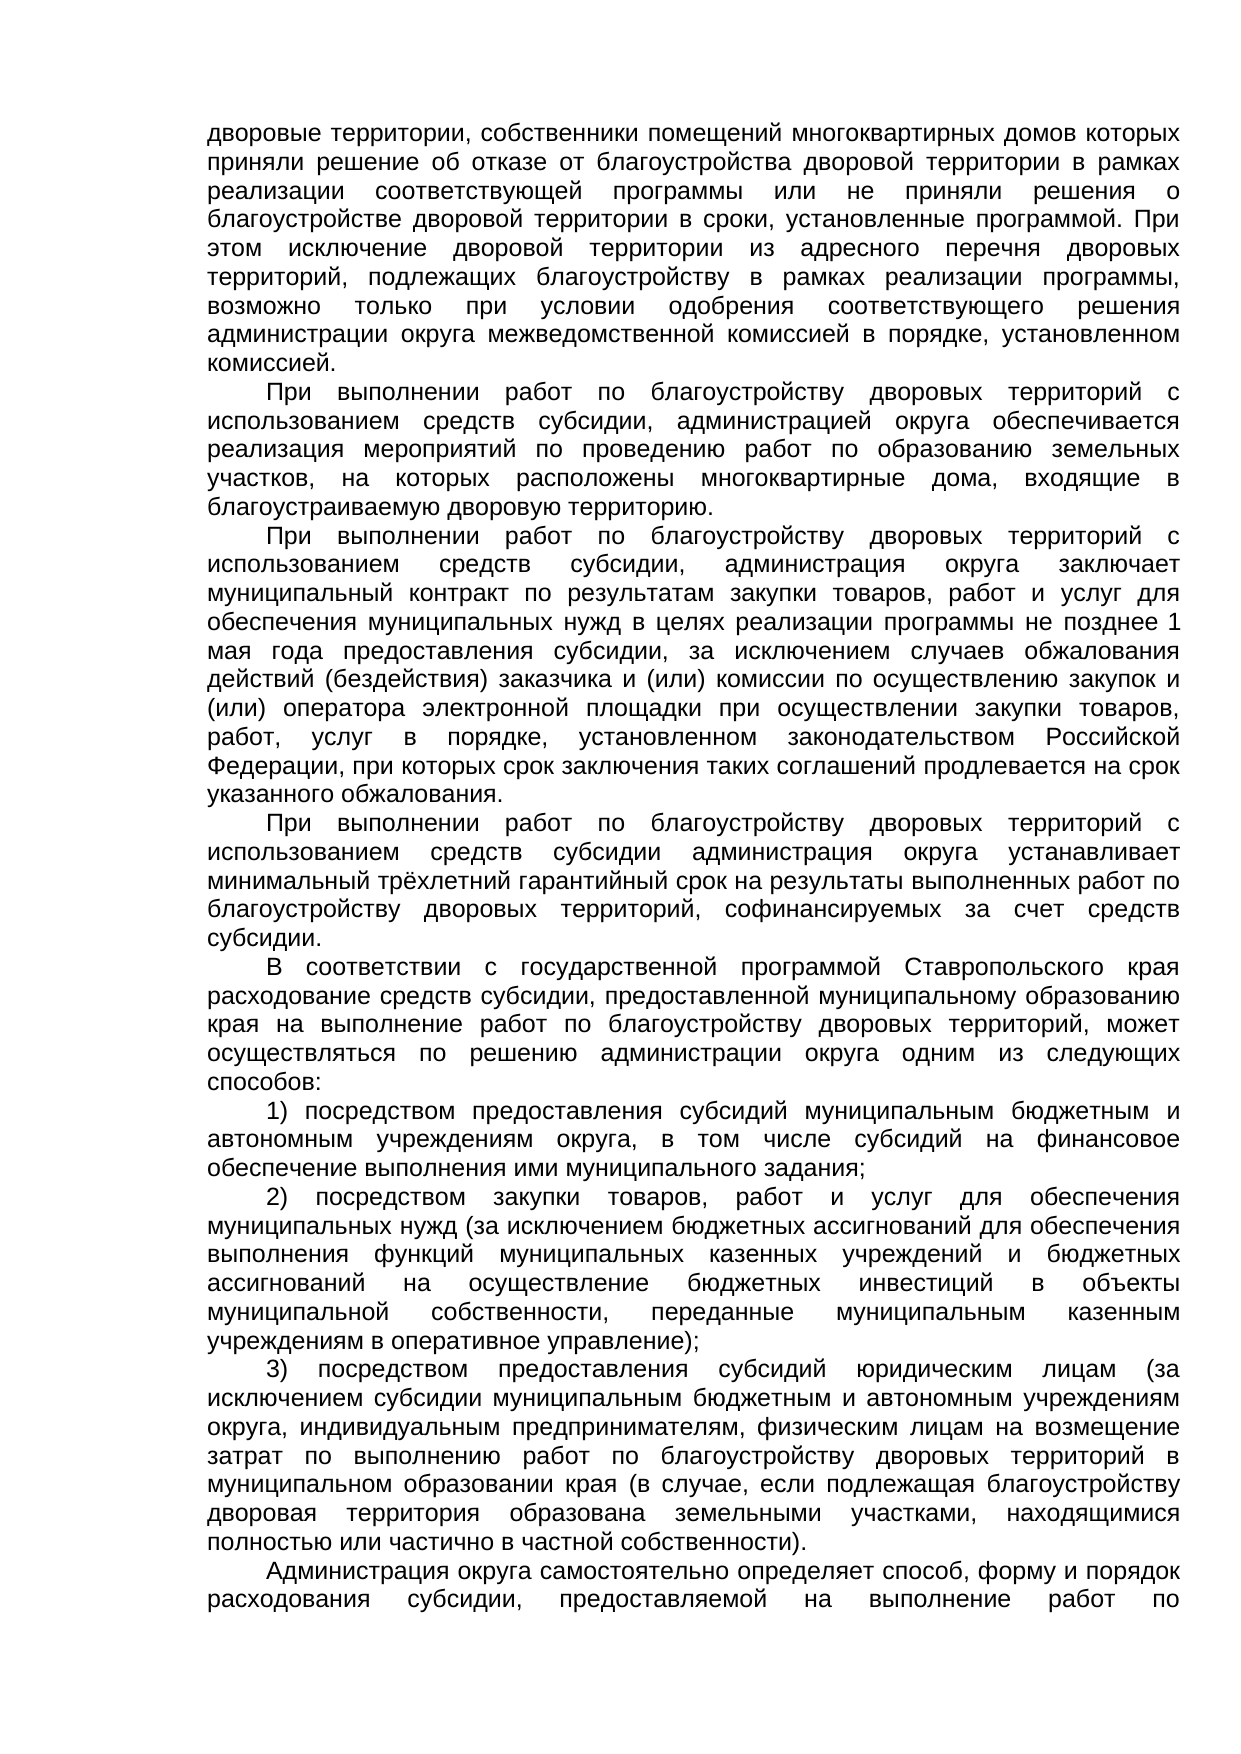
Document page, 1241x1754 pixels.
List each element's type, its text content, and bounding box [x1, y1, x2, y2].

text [207, 1556, 1181, 1613]
text 3) посредством предоставления субсидий юридическим лицам (за исключением субсидии муниципальным бюджетным и автономным учреждениям округа, индивидуальным предпринимателям, физическим лицам на возмещение затрат по выполнению работ по благоустройству дворовых территорий в муниципальном образовании края (в случае, если подлежащая благоустройству дворовая территория образована земельными участками, находящимися полностью или частично в частной собственности). [207, 1354, 1181, 1556]
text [207, 118, 1181, 377]
text 1) посредством предоставления субсидий муниципальным бюджетным и автономным учреждениям округа, в том числе субсидий на финансовое обеспечение выполнения ими муниципального задания; [207, 1096, 1181, 1182]
text При выполнении работ по благоустройству дворовых территорий с использованием средств субсидии, администрацией округа обеспечивается реализация мероприятий по проведению работ по образованию земельных участков, на которых расположены многоквартирные дома, входящие в благоустраиваемую дворовую территорию. [207, 377, 1181, 521]
text При выполнении работ по благоустройству дворовых территорий с использованием средств субсидии администрация округа устанавливает минимальный трёхлетний гарантийный срок на результаты выполненных работ по благоустройству дворовых территорий, софинансируемых за счет средств субсидии. [207, 808, 1181, 952]
text В соответствии с государственной программой Ставропольского края расходование средств субсидии, предоставленной муниципальному образованию края на выполнение работ по благоустройству дворовых территорий, может осуществляться по решению администрации округа одним из следующих способов: [207, 952, 1181, 1096]
text 2) посредством закупки товаров, работ и услуг для обеспечения муниципальных нужд (за исключением бюджетных ассигнований для обеспечения выполнения функций муниципальных казенных учреждений и бюджетных ассигнований на осуществление бюджетных инвестиций в объекты муниципальной собственности, переданные муниципальным казенным учреждениям в оперативное управление); [207, 1182, 1181, 1354]
text При выполнении работ по благоустройству дворовых территорий с использованием средств субсидии, администрация округа заключает муниципальный контракт по результатам закупки товаров, работ и услуг для обеспечения муниципальных нужд в целях реализации программы не позднее 1 мая года предоставления субсидии, за исключением случаев обжалования действий (бездействия) заказчика и (или) комиссии по осуществлению закупок и (или) оператора электронной площадки при осуществлении закупки товаров, работ, услуг в порядке, установленном законодательством Российской Федерации, при которых срок заключения таких соглашений продлевается на срок указанного обжалования. [207, 521, 1181, 808]
